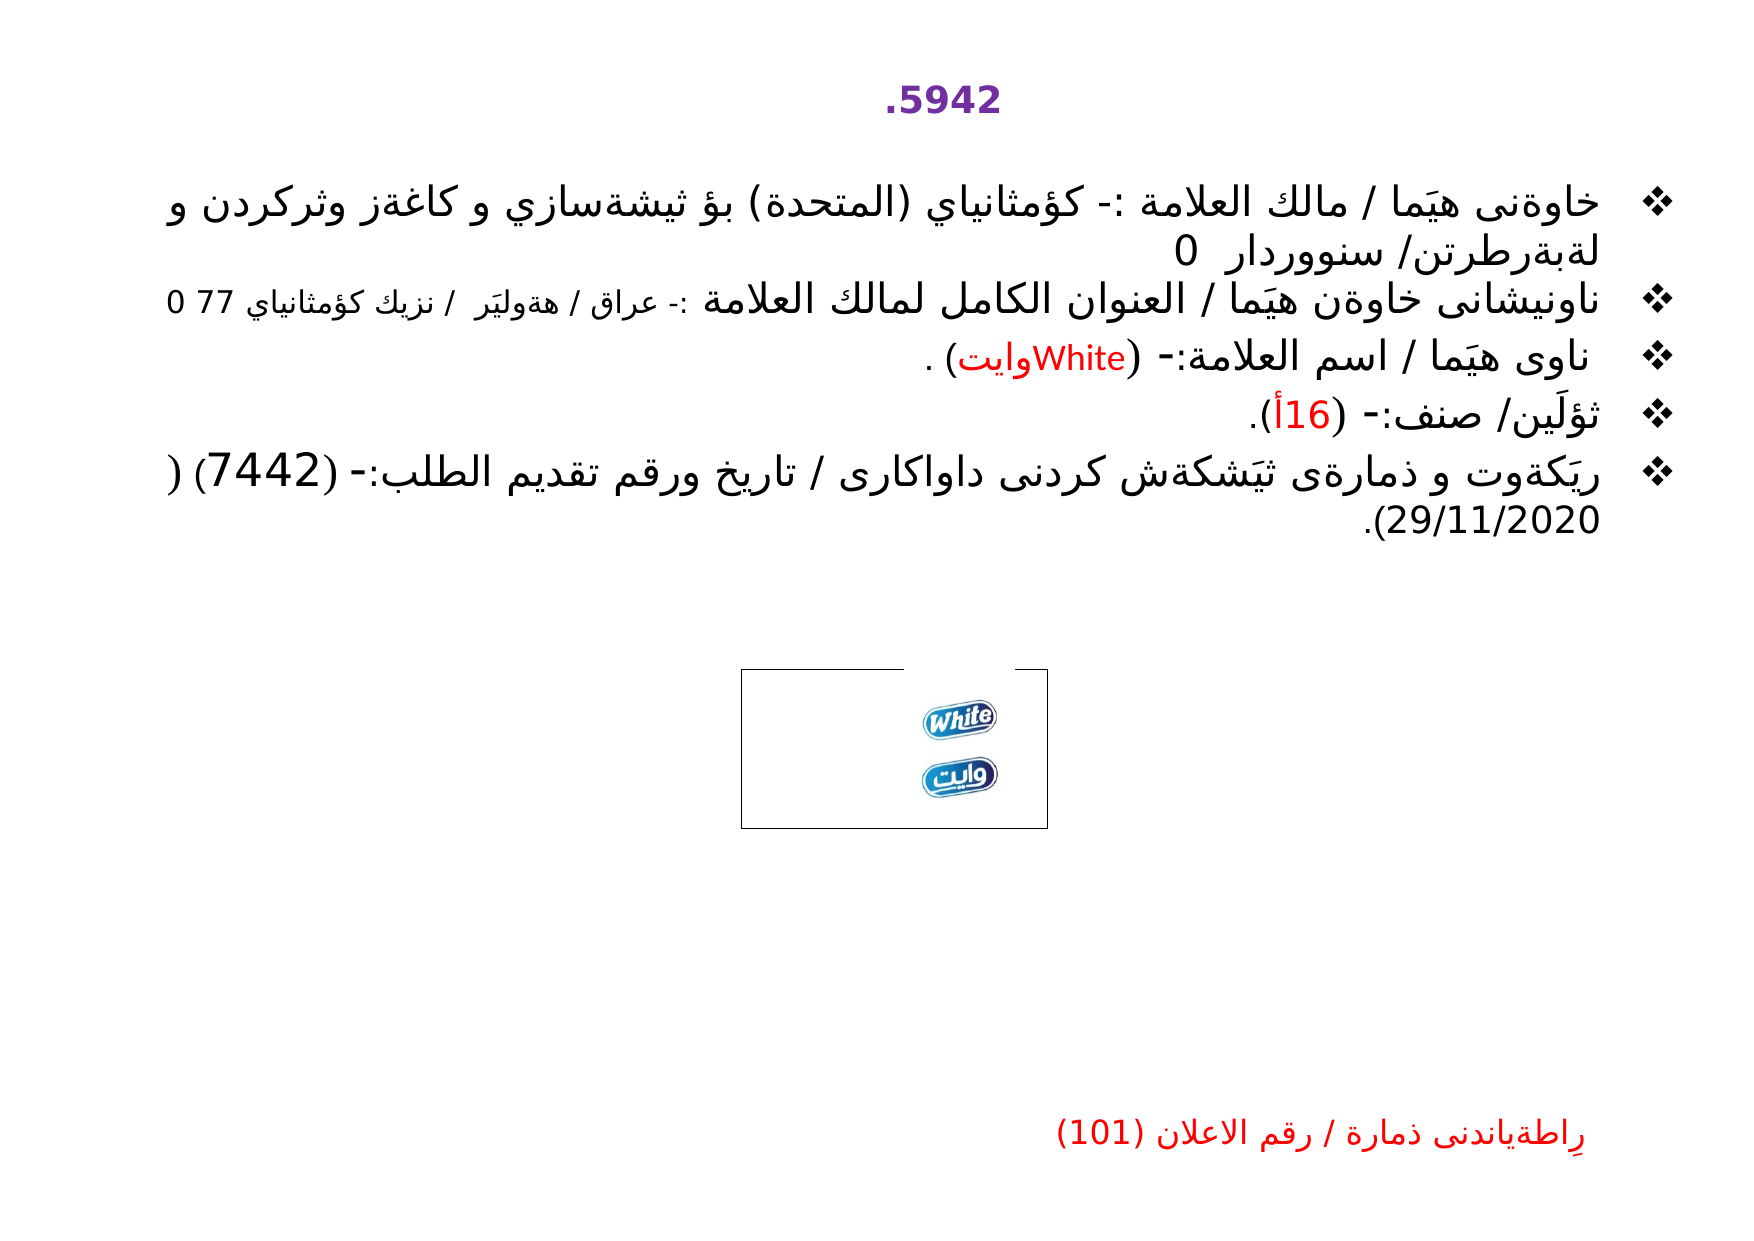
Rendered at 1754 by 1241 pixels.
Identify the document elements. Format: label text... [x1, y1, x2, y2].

list ناوى هيَما / اسم العلامة:- (Whiteوايت) . [150, 323, 1639, 382]
text رِاطةياندنى ذمارة / رقم الاعلان (101) [150, 1113, 1586, 1152]
table_header [1016, 670, 1047, 828]
list خاوةنى هيَما / مالك العلامة :- كؤمثانياي (المتحدة) بؤ ثيشةسازي و كاغةز وثركردن و لةبةرطرتن/ سنووردار 0 [150, 178, 1639, 275]
list ريَكةوت و ذمارةى ثيَشكةش كردنى داواكارى / تاريخ ورقم تقديم الطلب:- (7442) (29/11/2020). [150, 440, 1639, 542]
list ثؤلَين/ صنف:- (16أ). [150, 382, 1639, 440]
table_header [742, 670, 903, 828]
picture [903, 669, 1016, 828]
list ناونيشانى خاوةن هيَما / العنوان الكامل لمالك العلامة :- عراق / هةوليَر / نزيك كؤمثانياي 77 0 [150, 275, 1639, 323]
